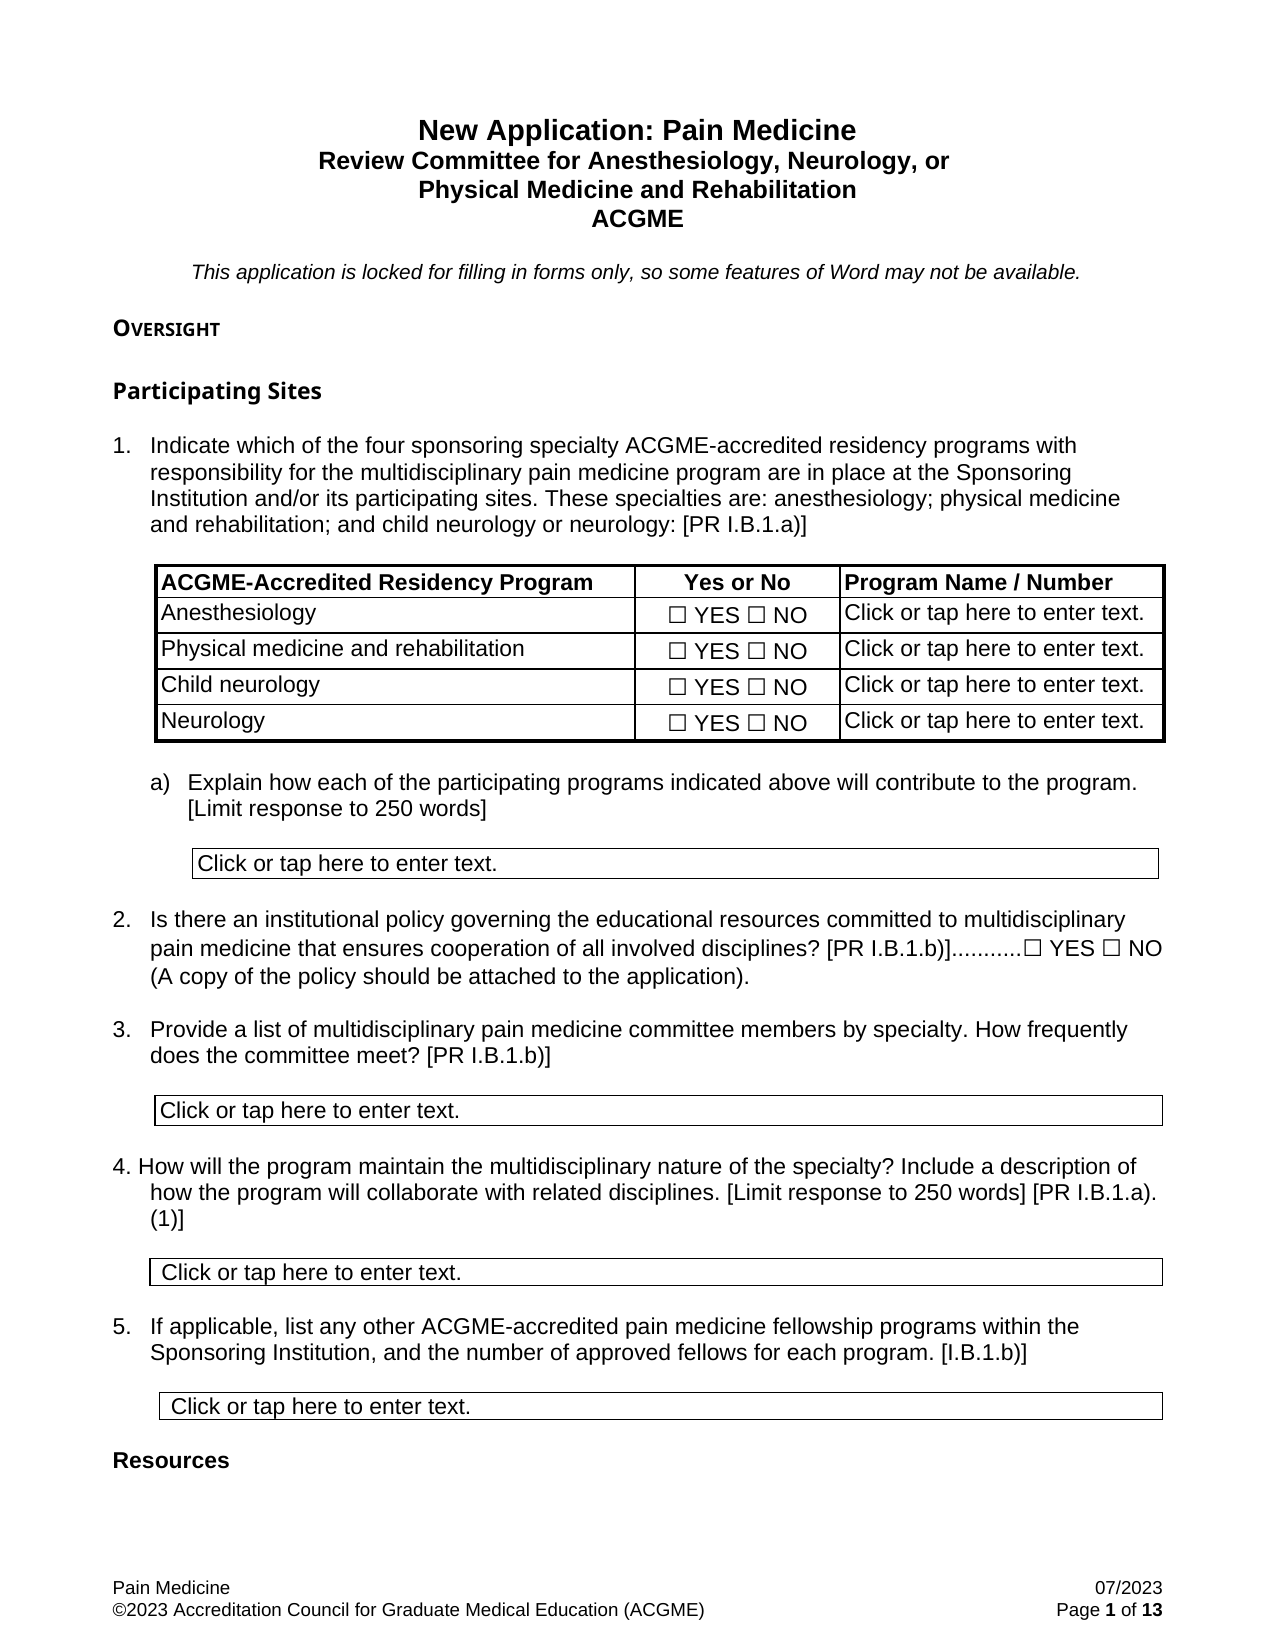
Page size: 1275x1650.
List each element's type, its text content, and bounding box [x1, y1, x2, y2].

text 1. Indicate which of the four sponsoring specialty ACGME-accredited residency programs with responsibility for the multidisciplinary pain medicine program are in place at the Sponsoring Institution and/or its participating sites. These specialties are: anesthesiology; physical medicine and rehabilitation; and child neurology or neurology: [PR I.B.1.a)] [112, 432, 1162, 538]
table_cell YES NO [636, 705, 839, 739]
text 4. How will the program maintain the multidisciplinary nature of the specialty? Include a description of how the program will collaborate with related disciplines. [Limit response to 250 words] [PR I.B.1.a).(1)] [112, 1153, 1162, 1232]
text 3. Provide a list of multidisciplinary pain medicine committee members by specialty. How frequently does the committee meet? [PR I.B.1.b)] [112, 1016, 1162, 1068]
text ACGME [112, 203, 1162, 232]
text New Application: Pain Medicine [112, 112, 1162, 146]
table_cell Child neurology [158, 670, 634, 703]
text Oversight [112, 312, 1162, 343]
table_cell Anesthesiology [158, 598, 634, 632]
text 5. If applicable, list any other ACGME-accredited pain medicine fellowship programs within the Sponsoring Institution, and the number of approved fellows for each program. [I.B.1.b)] [112, 1313, 1162, 1366]
text Review Committee for Anesthesiology, Neurology, or Physical Medicine and Rehabilitation [112, 146, 1162, 203]
text This application is locked for filling in forms only, so some features of Word may not be available. [113, 260, 1163, 284]
table_header Program Name / Number [841, 567, 1162, 596]
table_cell YES NO [636, 598, 839, 632]
text Resources [112, 1447, 1162, 1473]
text a) Explain how each of the participating programs indicated above will contribute to the program. [Limit response to 250 words] [150, 769, 1162, 821]
text 2. Is there an institutional policy governing the educational resources committed to multidisciplinary pain medicine that ensures cooperation of all involved disciplines? [PR I.B.1.b)] YES NO [112, 906, 1162, 963]
table_cell Physical medicine and rehabilitation [158, 634, 634, 668]
table_cell YES NO [636, 634, 839, 668]
table_header ACGME-Accredited Residency Program [158, 567, 634, 596]
text (A copy of the policy should be attached to the application). [150, 963, 1162, 989]
table_cell Neurology [158, 705, 634, 739]
table_cell YES NO [636, 670, 839, 703]
text Participating Sites [112, 374, 1162, 406]
table_header Yes or No [636, 567, 839, 596]
